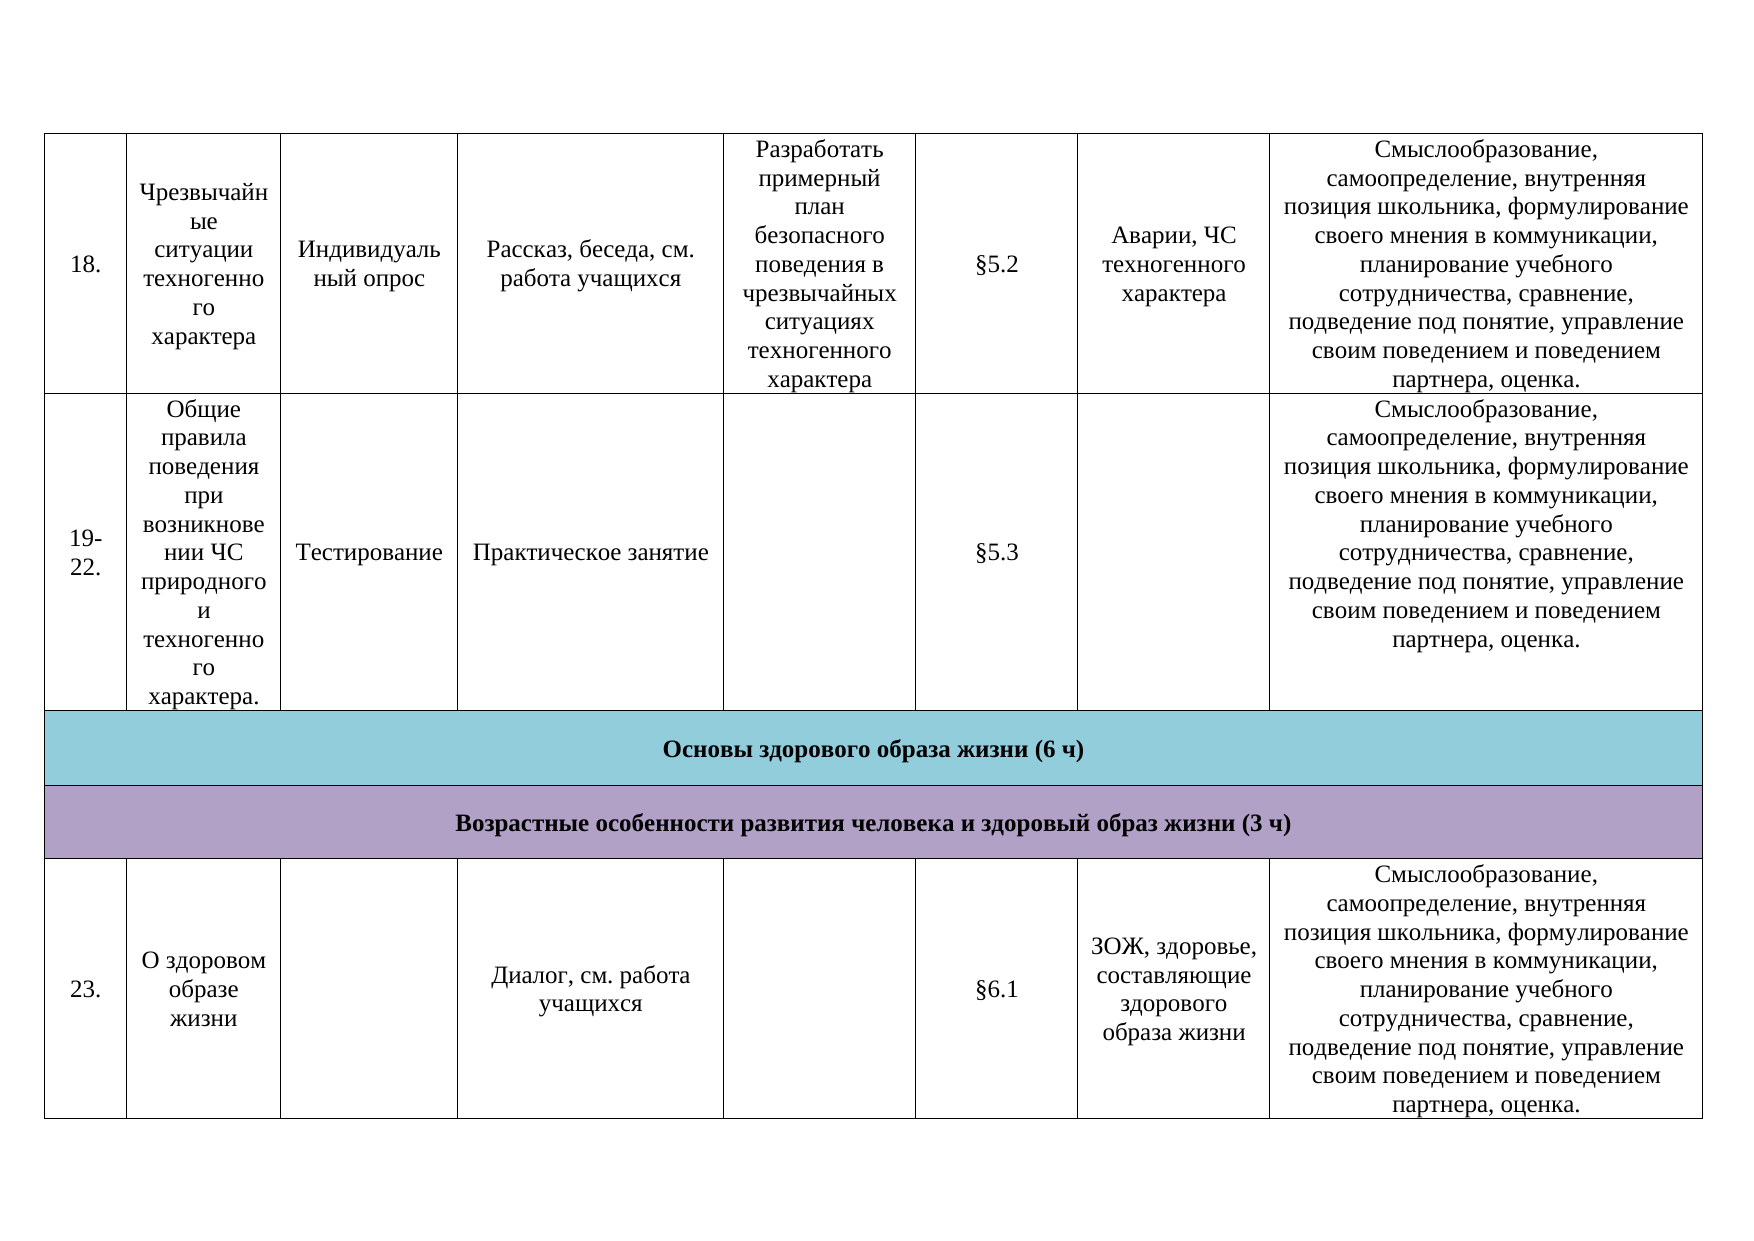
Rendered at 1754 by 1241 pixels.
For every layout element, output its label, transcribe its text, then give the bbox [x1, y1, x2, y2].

table_cell Основы здорового образа жизни (6 ч) [45, 711, 1702, 785]
table_cell 19-22. [45, 394, 126, 710]
table_cell Общие правила поведения при возникновении ЧС природного и техногенного характера. [127, 394, 280, 710]
table_cell 18. [45, 134, 126, 393]
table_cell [458, 134, 723, 393]
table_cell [1270, 859, 1702, 1118]
table_cell [724, 859, 915, 1118]
table_cell [1078, 394, 1269, 710]
table_cell Чрезвычайные ситуации техногенного характера [127, 134, 280, 393]
table_cell О здоровом образе жизни [127, 859, 280, 1118]
table_cell Индивидуальный опрос [281, 134, 457, 393]
table_cell §6.1 [916, 859, 1077, 1118]
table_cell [1270, 134, 1702, 393]
table_cell [281, 859, 457, 1118]
table_cell 23. [45, 859, 126, 1118]
table_cell Аварии, ЧС техногенного характера [1078, 134, 1269, 393]
table_cell Возрастные особенности развития человека и здоровый образ жизни (3 ч) [45, 786, 1702, 858]
table_cell Тестирование [281, 394, 457, 710]
table_cell §5.3 [916, 394, 1077, 710]
table_cell Разработать примерный план безопасного поведения в чрезвычайных ситуациях техногенного характера [724, 134, 915, 393]
table_cell Практическое занятие [458, 394, 723, 710]
table_cell §5.2 [916, 134, 1077, 393]
table_cell [724, 394, 915, 710]
table_cell ЗОЖ, здоровье, составляющие здорового образа жизни [1078, 859, 1269, 1118]
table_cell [458, 859, 723, 1118]
